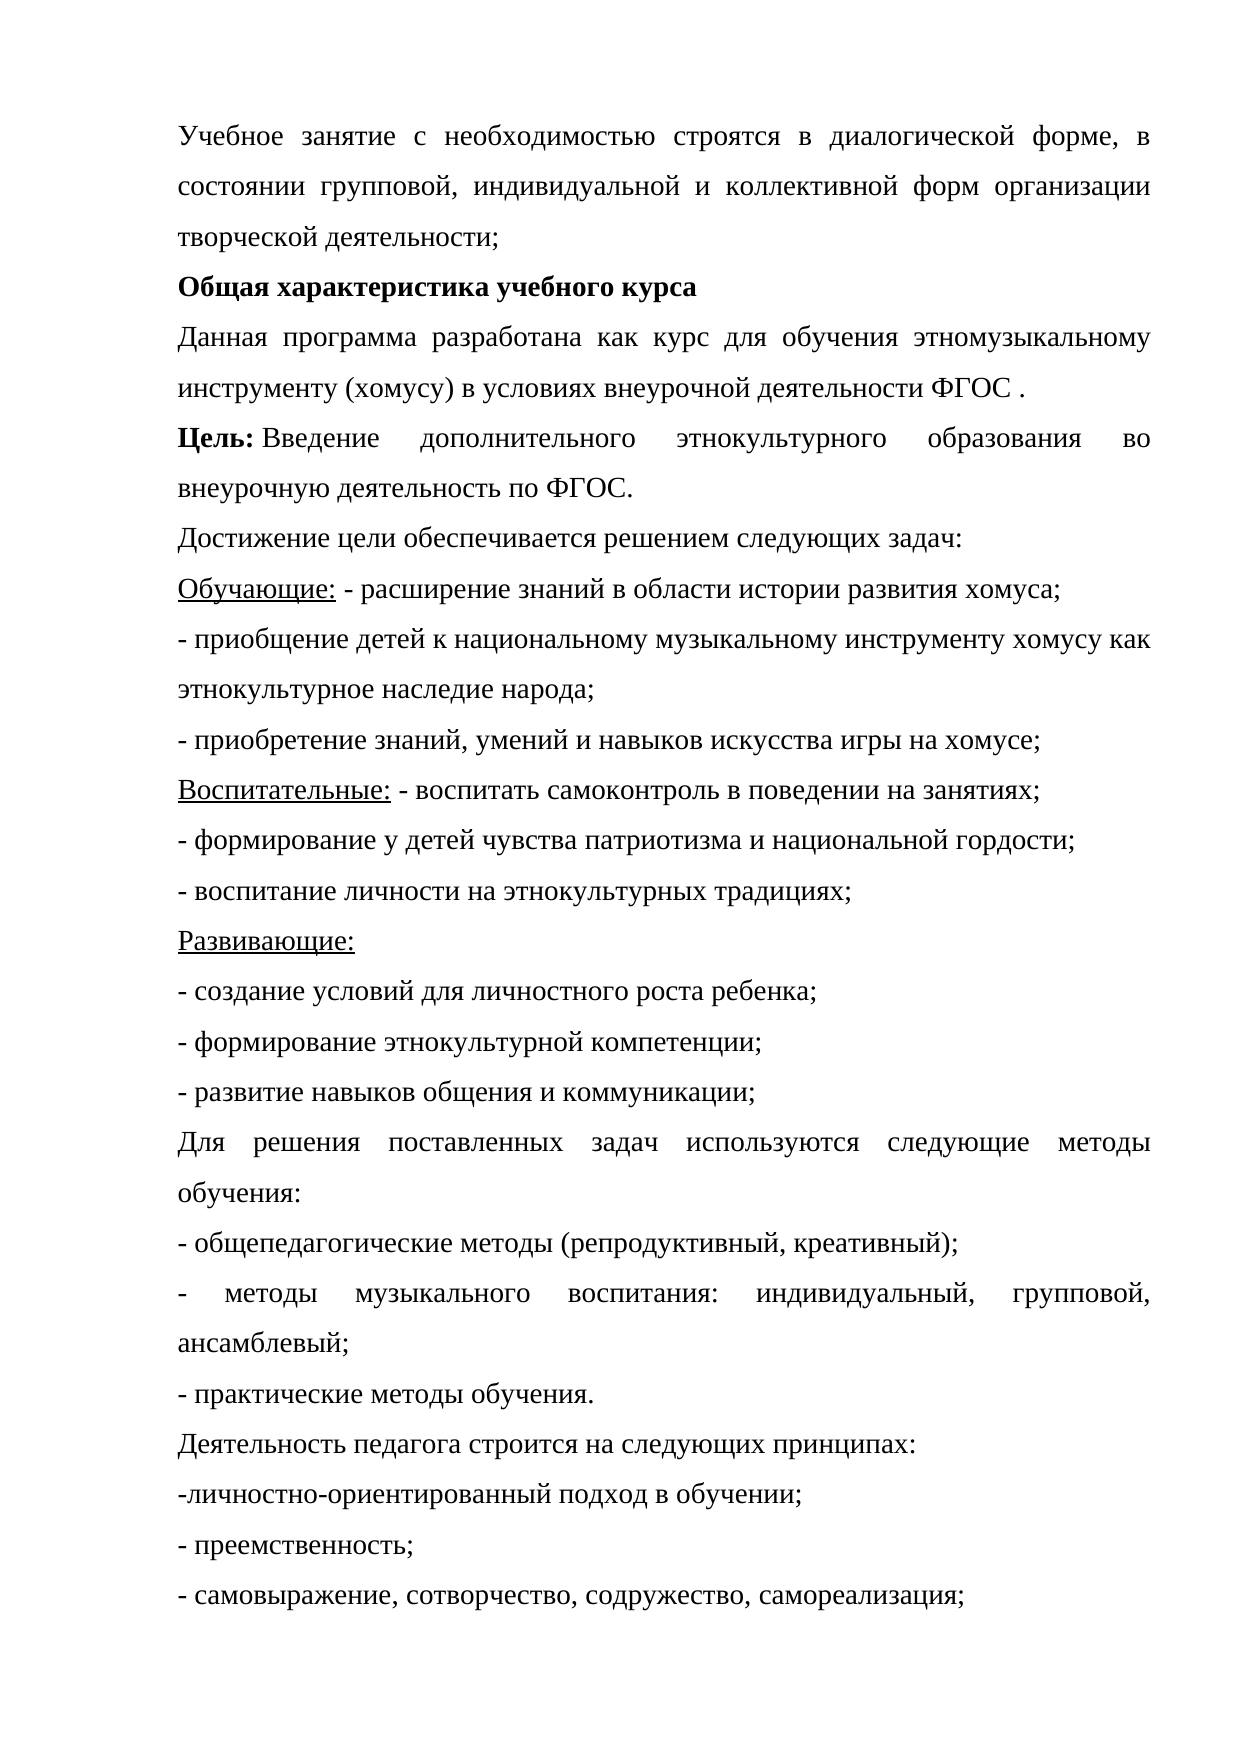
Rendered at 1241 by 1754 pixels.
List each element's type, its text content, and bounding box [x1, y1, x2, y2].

text Общая характеристика учебного курса [177, 269, 1152, 303]
text - развитие навыков общения и коммуникации; [177, 1074, 1152, 1108]
text - приобщение детей к национальному музыкальному инструменту хомусу как этнокультурное наследие народа; [177, 621, 1152, 705]
text - самовыражение, сотворчество, содружество, самореализация; [177, 1577, 1152, 1611]
text Цель: Введение дополнительного этнокультурного образования во внеурочную деятельность по ФГОС. [177, 420, 1152, 504]
text - приобретение знаний, умений и навыков искусства игры на хомусе; [177, 722, 1152, 755]
text -личностно-ориентированный подход в обучении; [177, 1477, 1152, 1510]
text - общепедагогические методы (репродуктивный, креативный); [177, 1225, 1152, 1258]
text - методы музыкального воспитания: индивидуальный, групповой, ансамблевый; [177, 1275, 1152, 1359]
text - практические методы обучения. [177, 1376, 1152, 1409]
text Развивающие: [177, 923, 1152, 957]
text Для решения поставленных задач используются следующие методы обучения: [177, 1124, 1152, 1208]
text - преемственность; [177, 1527, 1152, 1560]
text Воспитательные: - воспитать самоконтроль в поведении на занятиях; [177, 772, 1152, 806]
text Достижение цели обеспечивается решением следующих задач: [177, 521, 1152, 554]
text Деятельность педагога строится на следующих принципах: [177, 1426, 1152, 1460]
text Учебное занятие с необходимостью строятся в диалогической форме, в состоянии групповой, индивидуальной и коллективной форм организации творческой деятельности; [177, 118, 1152, 252]
text - формирование у детей чувства патриотизма и национальной гордости; [177, 822, 1152, 856]
text - формирование этнокультурной компетенции; [177, 1024, 1152, 1057]
text Данная программа разработана как курс для обучения этномузыкальному инструменту (хомусу) в условиях внеурочной деятельности ФГОС . [177, 319, 1152, 403]
text - создание условий для личностного роста ребенка; [177, 973, 1152, 1007]
text - воспитание личности на этнокультурных традициях; [177, 873, 1152, 906]
text Обучающие: - расширение знаний в области истории развития хомуса; [177, 571, 1152, 604]
